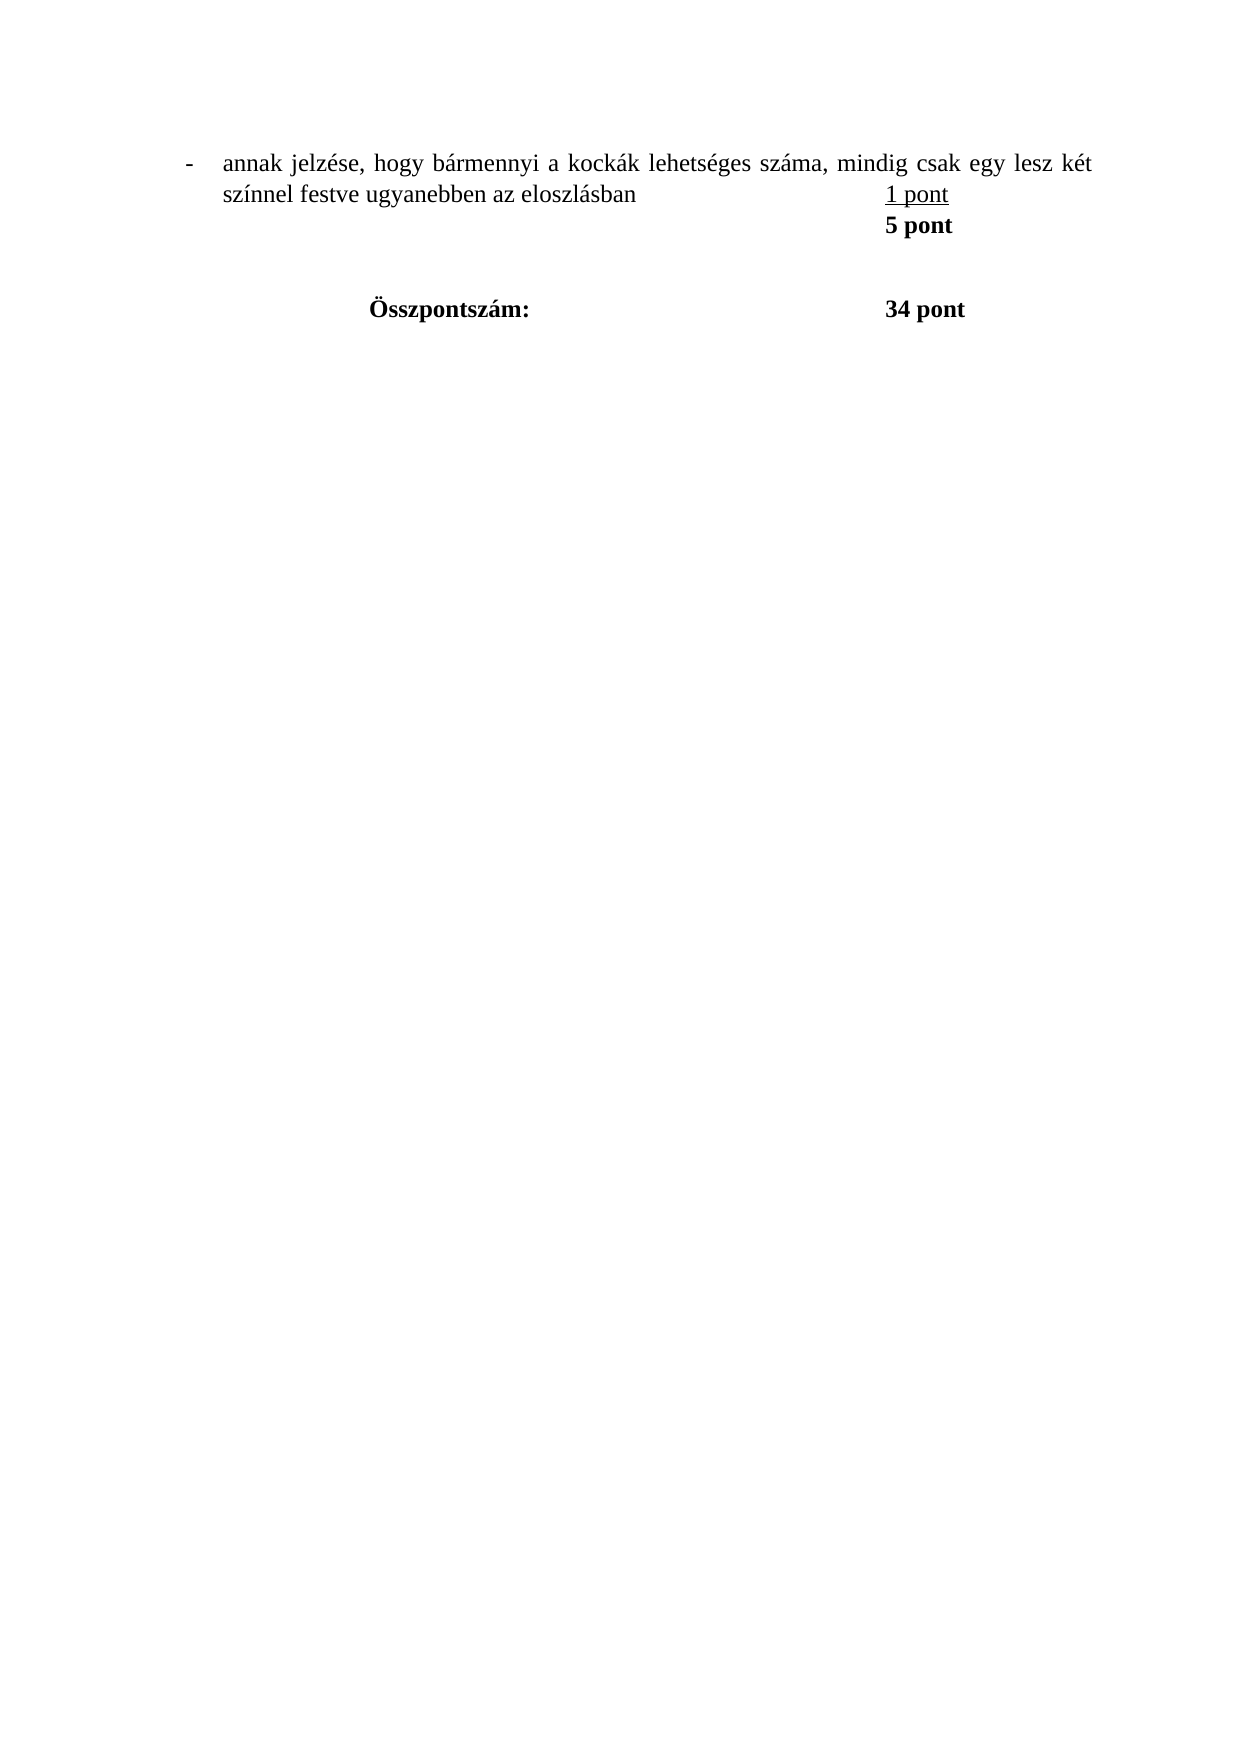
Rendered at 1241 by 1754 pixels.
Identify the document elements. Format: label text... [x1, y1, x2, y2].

list Összpontszám: 34 pont [260, 294, 1093, 323]
text 5 pont [885, 210, 1093, 238]
list annak jelzése, hogy bármennyi a kockák lehetséges száma, mindig csak egy lesz két színnel festve ugyanebben az eloszlásban 1 pont [185, 148, 1093, 207]
